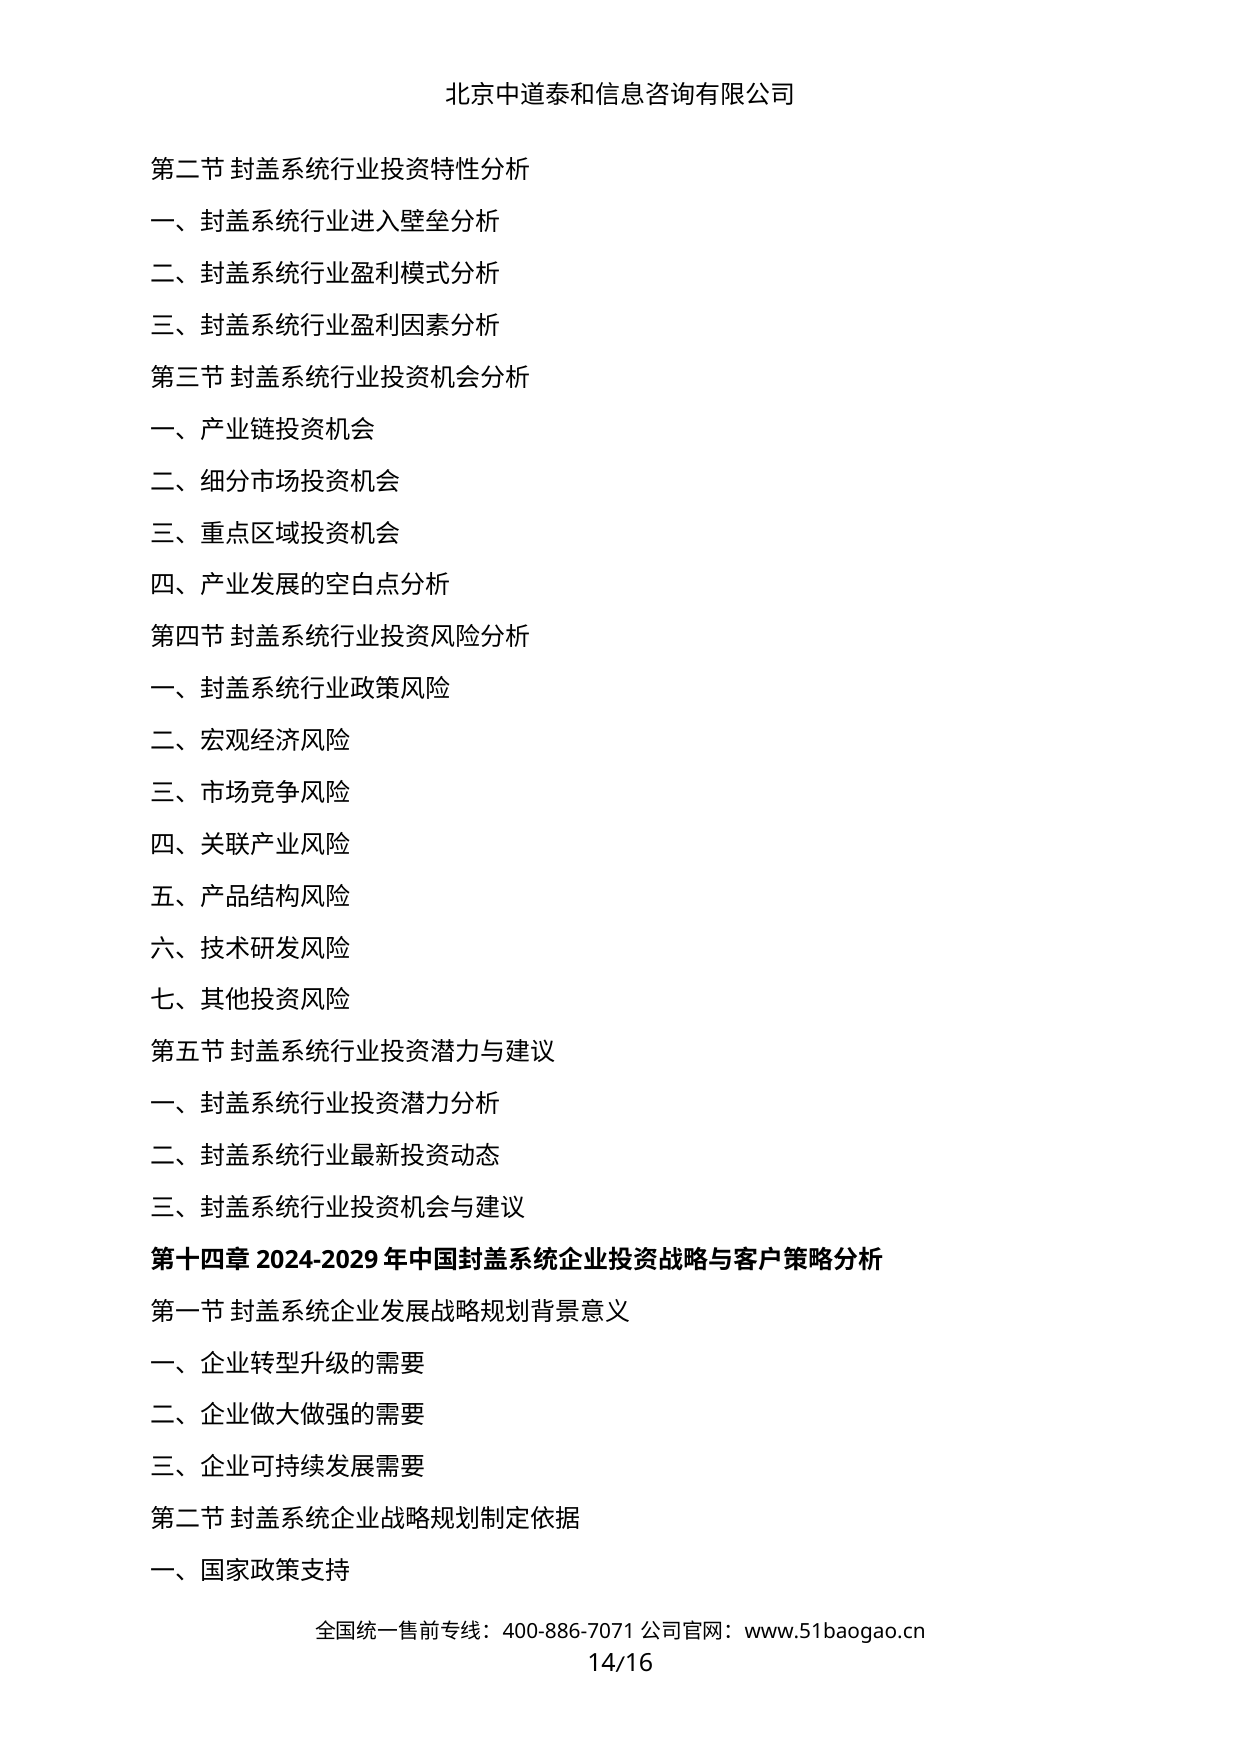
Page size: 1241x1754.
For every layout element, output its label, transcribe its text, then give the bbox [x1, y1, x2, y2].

text 第二节 封盖系统行业投资特性分析 [150, 150, 1090, 186]
text 一、国家政策支持 [150, 1551, 1090, 1587]
text 第五节 封盖系统行业投资潜力与建议 [150, 1032, 1090, 1068]
text 一、产业链投资机会 [150, 409, 1090, 446]
text 一、企业转型升级的需要 [150, 1343, 1090, 1379]
text 一、封盖系统行业进入壁垒分析 [150, 202, 1090, 238]
text 第二节 封盖系统企业战略规划制定依据 [150, 1499, 1090, 1535]
text 二、封盖系统行业盈利模式分析 [150, 254, 1090, 290]
text 四、产业发展的空白点分析 [150, 565, 1090, 601]
text 二、细分市场投资机会 [150, 461, 1090, 497]
text 一、封盖系统行业投资潜力分析 [150, 1084, 1090, 1120]
text 四、关联产业风险 [150, 824, 1090, 861]
text 三、封盖系统行业盈利因素分析 [150, 306, 1090, 342]
text 三、重点区域投资机会 [150, 513, 1090, 549]
text 二、封盖系统行业最新投资动态 [150, 1136, 1090, 1172]
text 三、企业可持续发展需要 [150, 1447, 1090, 1483]
text 七、其他投资风险 [150, 980, 1090, 1016]
text 第十四章 2024-2029年中国封盖系统企业投资战略与客户策略分析 [150, 1239, 1090, 1276]
text 三、封盖系统行业投资机会与建议 [150, 1187, 1090, 1224]
text 第四节 封盖系统行业投资风险分析 [150, 617, 1090, 653]
text 五、产品结构风险 [150, 876, 1090, 912]
text 三、市场竞争风险 [150, 772, 1090, 809]
text 六、技术研发风险 [150, 928, 1090, 964]
text 二、宏观经济风险 [150, 721, 1090, 757]
text 一、封盖系统行业政策风险 [150, 669, 1090, 705]
text 第一节 封盖系统企业发展战略规划背景意义 [150, 1291, 1090, 1327]
text 第三节 封盖系统行业投资机会分析 [150, 357, 1090, 394]
text 二、企业做大做强的需要 [150, 1395, 1090, 1431]
